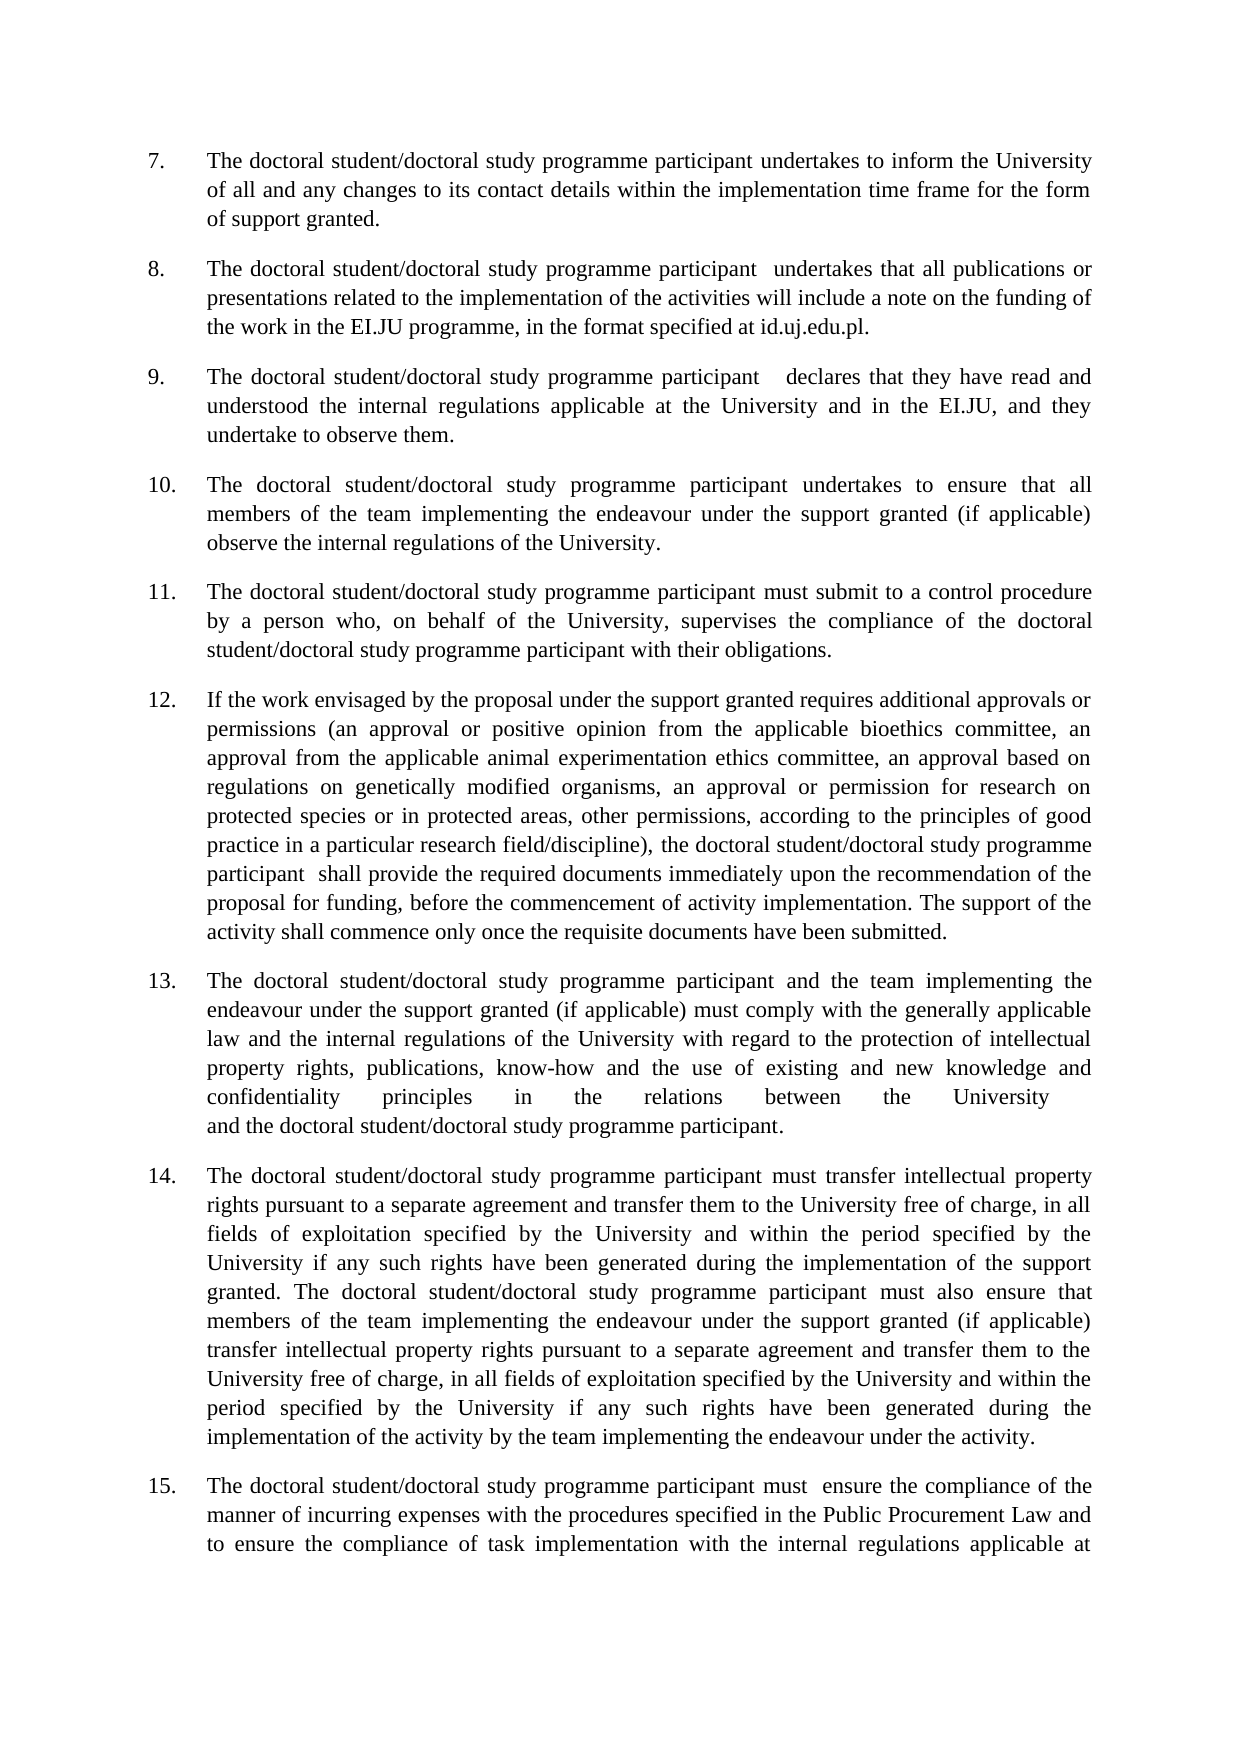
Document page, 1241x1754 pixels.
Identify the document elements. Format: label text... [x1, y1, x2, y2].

list The doctoral student/doctoral study programme participant must transfer intellectual property rights pursuant to a separate agreement and transfer them to the University free of charge, in all fields of exploitation specified by the University and within the period specified by the University if any such rights have been generated during the implementation of the support granted. The doctoral student/doctoral study programme participant must also ensure that members of the team implementing the endeavour under the support granted (if applicable) transfer intellectual property rights pursuant to a separate agreement and transfer them to the University free of charge, in all fields of exploitation specified by the University and within the period specified by the University if any such rights have been generated during the implementation of the activity by the team implementing the endeavour under the activity. [148, 1162, 1093, 1449]
list If the work envisaged by the proposal under the support granted requires additional approvals or permissions (an approval or positive opinion from the applicable bioethics committee, an approval from the applicable animal experimentation ethics committee, an approval based on regulations on genetically modified organisms, an approval or permission for research on protected species or in protected areas, other permissions, according to the principles of good practice in a particular research field/discipline), the doctoral student/doctoral study programme participant shall provide the required documents immediately upon the recommendation of the proposal for funding, before the commencement of activity implementation. The support of the activity shall commence only once the requisite documents have been submitted. [148, 686, 1093, 944]
list The doctoral student/doctoral study programme participant declares that they have read and understood the internal regulations applicable at the University and in the EI.JU, and they undertake to observe them. [148, 363, 1093, 447]
list The doctoral student/doctoral study programme participant undertakes to inform the University of all and any changes to its contact details within the implementation time frame for the form of support granted. [148, 148, 1093, 232]
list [148, 1473, 1093, 1557]
list The doctoral student/doctoral study programme participant and the team implementing the endeavour under the support granted (if applicable) must comply with the generally applicable law and the internal regulations of the University with regard to the protection of intellectual property rights, publications, know-how and the use of existing and new knowledge and confidentiality principles in the relations between the University and the doctoral student/doctoral study programme participant. [148, 968, 1093, 1139]
list The doctoral student/doctoral study programme participant must submit to a control procedure by a person who, on behalf of the University, supervises the compliance of the doctoral student/doctoral study programme participant with their obligations. [148, 578, 1093, 663]
list The doctoral student/doctoral study programme participant undertakes to ensure that all members of the team implementing the endeavour under the support granted (if applicable) observe the internal regulations of the University. [148, 471, 1093, 555]
list The doctoral student/doctoral study programme participant undertakes that all publications or presentations related to the implementation of the activities will include a note on the funding of the work in the EI.JU programme, in the format specified at id.uj.edu.pl. [148, 255, 1093, 339]
